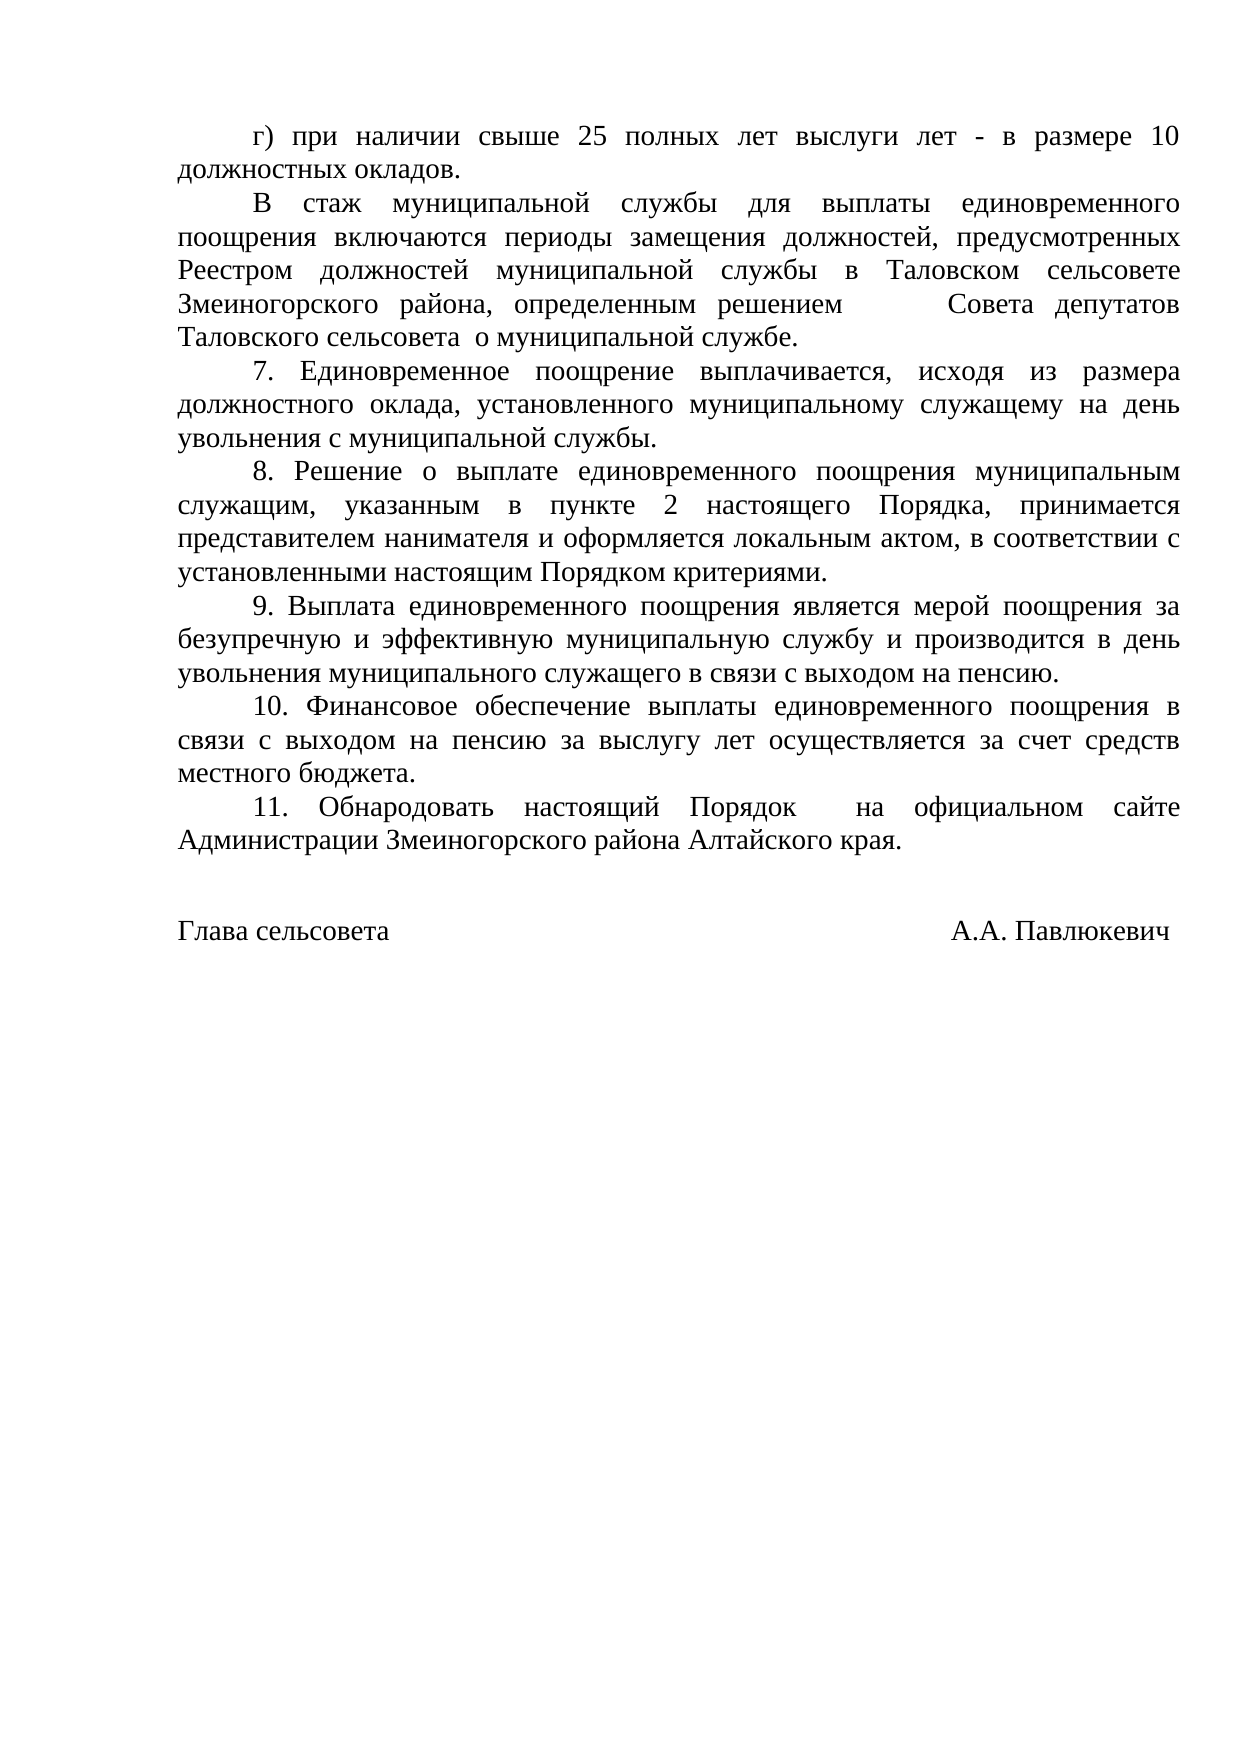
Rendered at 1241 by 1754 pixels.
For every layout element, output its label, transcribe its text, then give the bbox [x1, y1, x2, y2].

text 9. Выплата единовременного поощрения является мерой поощрения за безупречную и эффективную муниципальную службу и производится в день увольнения муниципального служащего в связи с выходом на пенсию. [177, 588, 1181, 688]
text 11. Обнародовать настоящий Порядок на официальном сайте Администрации Змеиногорского района Алтайского края. [177, 789, 1181, 856]
text 8. Решение о выплате единовременного поощрения муниципальным служащим, указанным в пункте 2 настоящего Порядка, принимается представителем нанимателя и оформляется локальным актом, в соответствии с установленными настоящим Порядком критериями. [177, 453, 1181, 588]
text В стаж муниципальной службы для выплаты единовременного поощрения включаются периоды замещения должностей, предусмотренных Реестром должностей муниципальной службы в Таловском сельсовете Змеиногорского района, определенным решением Совета депутатов Таловского сельсовета о муниципальной службе. [177, 185, 1181, 353]
text 7. Единовременное поощрение выплачивается, исходя из размера должностного оклада, установленного муниципальному служащему на день увольнения с муниципальной службы. [177, 353, 1181, 453]
text Глава сельсовета А.А. Павлюкевич [177, 913, 1181, 947]
text г) при наличии свыше 25 полных лет выслуги лет - в размере 10 должностных окладов. [177, 118, 1181, 185]
text 10. Финансовое обеспечение выплаты единовременного поощрения в связи с выходом на пенсию за выслугу лет осуществляется за счет средств местного бюджета. [177, 688, 1181, 789]
